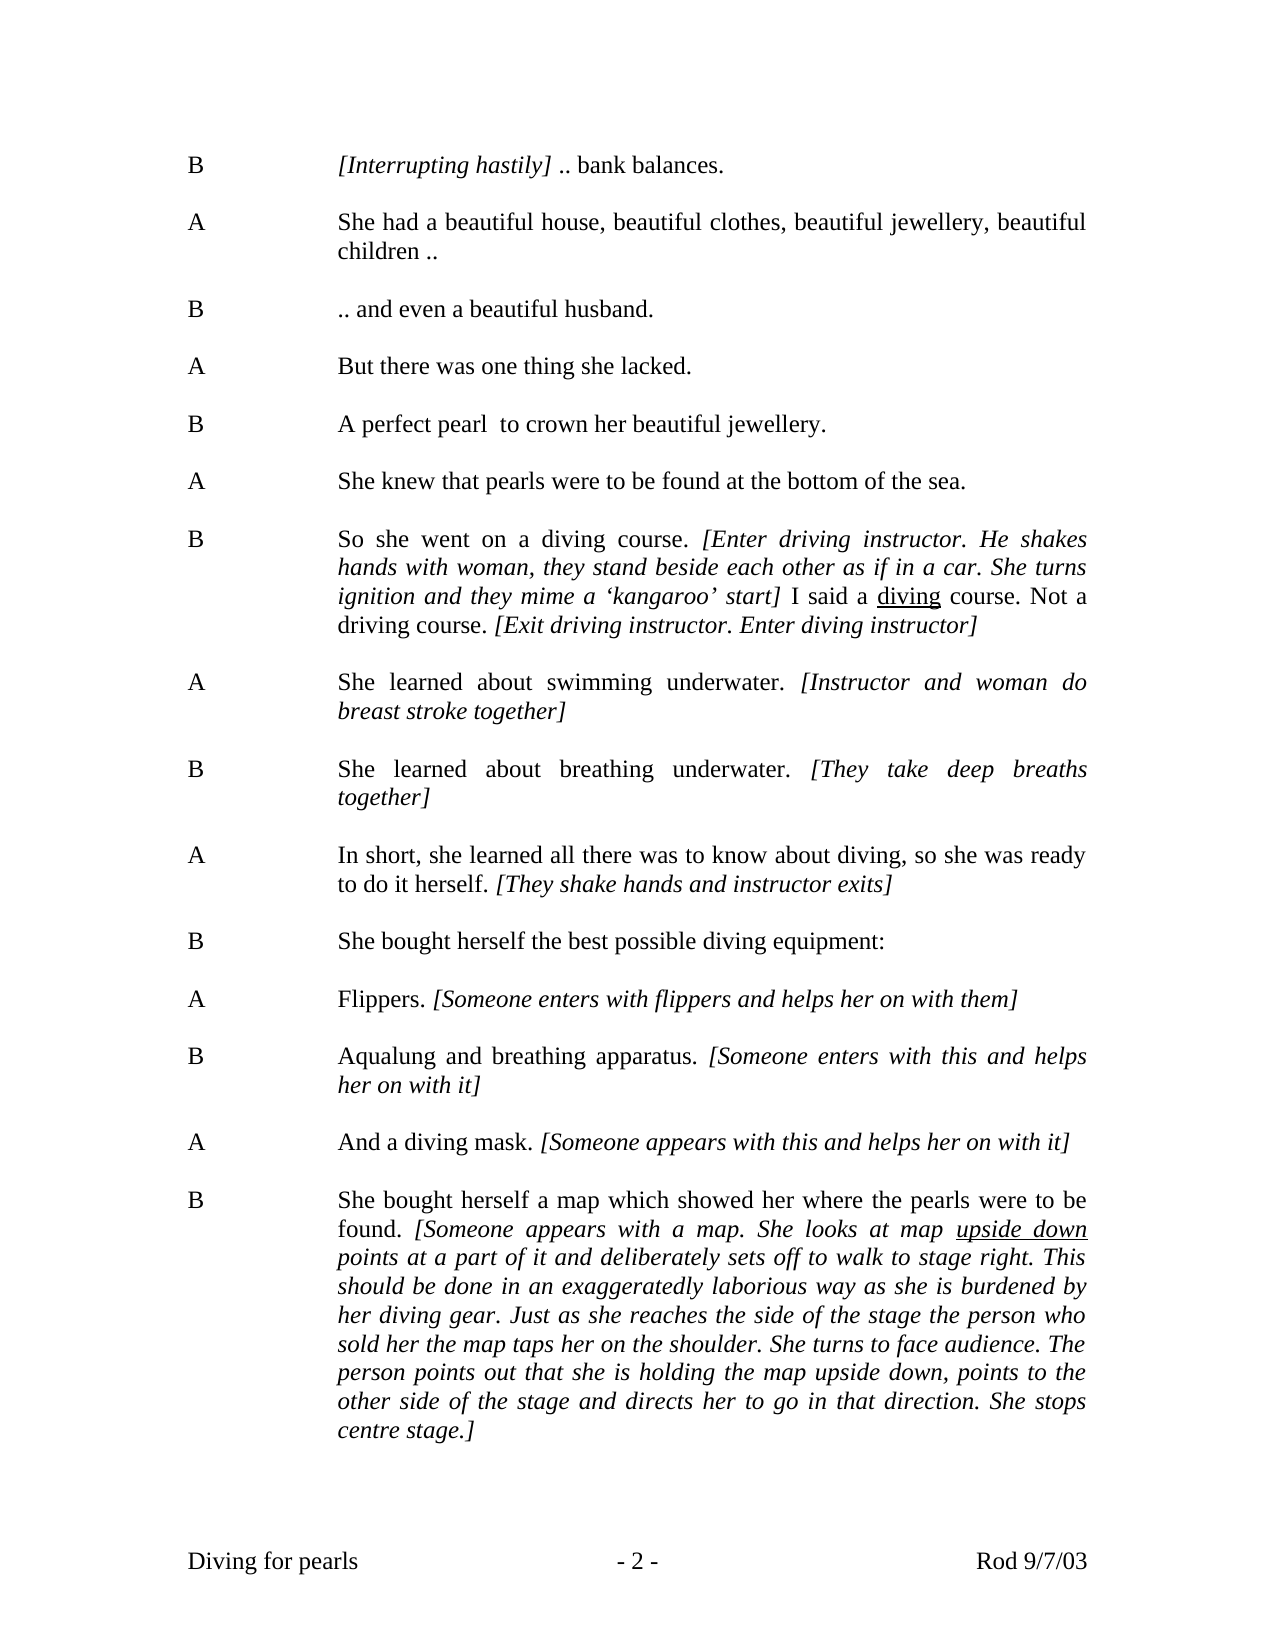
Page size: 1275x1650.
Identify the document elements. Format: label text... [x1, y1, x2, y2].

text A Flippers. [Someone enters with flippers and helps her on with them] [187, 984, 1087, 1012]
text B [Interrupting hastily] .. bank balances. [187, 150, 1087, 179]
text B .. and even a beautiful husband. [187, 294, 1087, 322]
text A She had a beautiful house, beautiful clothes, beautiful jewellery, beautiful children .. [187, 207, 1087, 265]
text B She learned about breathing underwater. [They take deep breaths together] [187, 754, 1087, 811]
text B She bought herself the best possible diving equipment: [187, 926, 1087, 955]
text B She bought herself a map which showed her where the pearls were to be found. [Someone appears with a map. She looks at map upside down points at a part of it and deliberately sets off to walk to stage right. This should be done in an exaggeratedly laborious way as she is burdened by her diving gear. Just as she reaches the side of the stage the person who sold her the map taps her on the shoulder. She turns to face audience. The person points out that she is holding the map upside down, points to the other side of the stage and directs her to go in that direction. She stops centre stage.] [187, 1185, 1087, 1444]
text B So she went on a diving course. [Enter driving instructor. He shakes hands with woman, they stand beside each other as if in a car. She turns ignition and they mime a ‘kangaroo’ start] I said a diving course. Not a driving course. [Exit driving instructor. Enter diving instructor] [187, 524, 1087, 639]
text A She learned about swimming underwater. [Instructor and woman do breast stroke together] [187, 667, 1087, 725]
text A And a diving mask. [Someone appears with this and helps her on with it] [187, 1127, 1087, 1156]
text B Aqualung and breathing apparatus. [Someone enters with this and helps her on with it] [187, 1041, 1087, 1099]
text B A perfect pearl to crown her beautiful jewellery. [187, 409, 1087, 437]
text A But there was one thing she lacked. [187, 351, 1087, 380]
text A She knew that pearls were to be found at the bottom of the sea. [187, 466, 1087, 495]
text A In short, she learned all there was to know about diving, so she was ready to do it herself. [They shake hands and instructor exits] [187, 840, 1087, 897]
